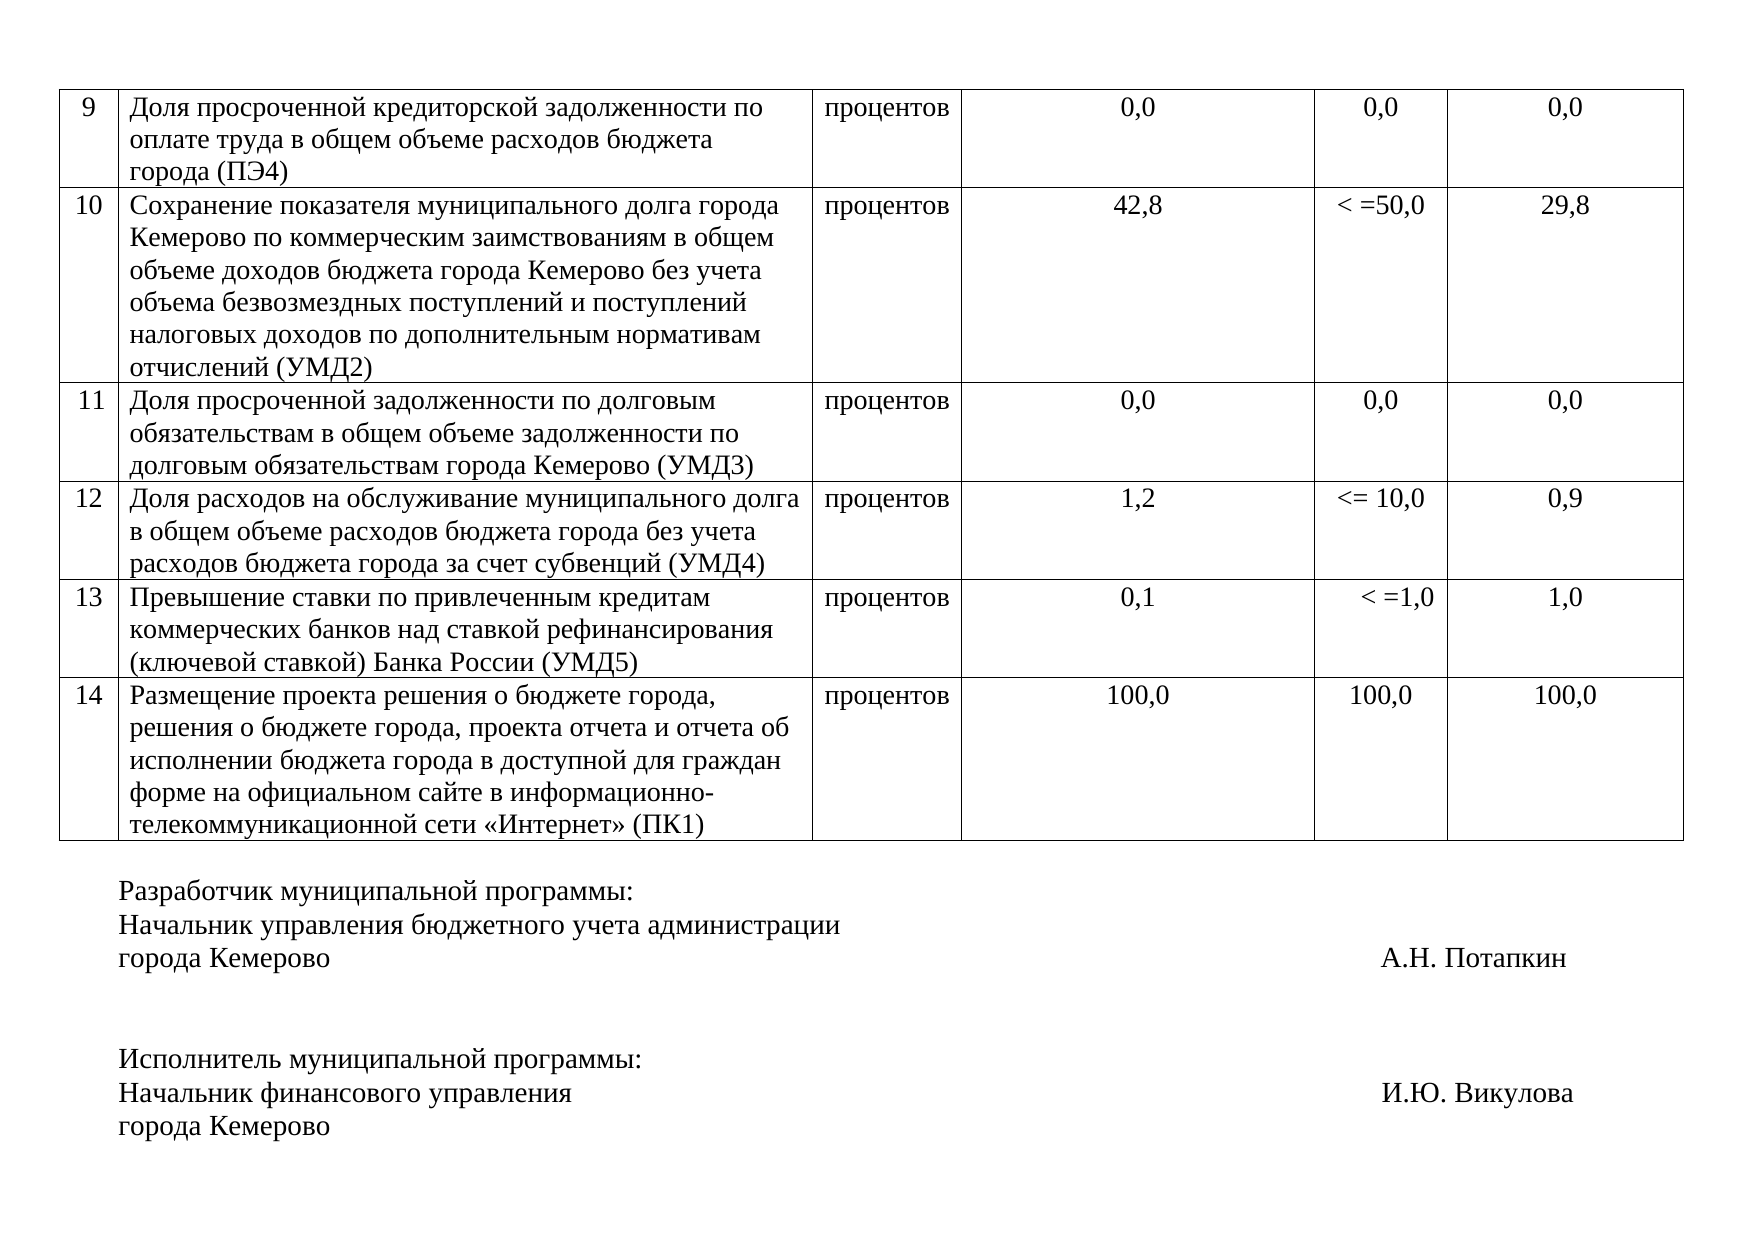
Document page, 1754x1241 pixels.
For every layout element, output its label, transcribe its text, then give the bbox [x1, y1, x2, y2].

table_cell 100,0 [1448, 678, 1683, 840]
text Начальник финансового управления И.Ю. Викулова [118, 1075, 1636, 1108]
text Разработчик муниципальной программы: [118, 873, 1636, 907]
table_cell 9 [60, 90, 118, 187]
text города Кемерово А.Н. Потапкин [118, 941, 1636, 974]
table_cell 1,0 [1448, 580, 1683, 677]
table_cell процентов [813, 90, 961, 187]
table_cell Доля расходов на обслуживание муниципального долга в общем объеме расходов бюджета города без учета расходов бюджета города за счет субвенций (УМД4) [119, 482, 812, 579]
table_cell Сохранение показателя муниципального долга города Кемерово по коммерческим заимствованиям в общем объеме доходов бюджета города Кемерово без учета объема безвозмездных поступлений и поступлений налоговых доходов по дополнительным нормативам отчислений (УМД2) [119, 188, 812, 382]
table_cell Размещение проекта решения о бюджете города, решения о бюджете города, проекта отчета и отчета об исполнении бюджета города в доступной для граждан форме на официальном сайте в информационно-телекоммуникационной сети «Интернет» (ПК1) [119, 678, 812, 840]
table_cell 11 [60, 383, 118, 481]
table_cell 42,8 [962, 188, 1314, 382]
table_cell 0,0 [1448, 90, 1683, 187]
table_cell 0,0 [962, 90, 1314, 187]
table_cell Доля просроченной кредиторской задолженности по оплате труда в общем объеме расходов бюджета города (ПЭ4) [119, 90, 812, 187]
table_cell < =1,0 [1315, 580, 1447, 677]
table_cell процентов [813, 188, 961, 382]
table_cell 0,9 [1448, 482, 1683, 579]
table_cell 29,8 [1448, 188, 1683, 382]
table_cell 0,0 [1315, 90, 1447, 187]
table_cell 0,1 [962, 580, 1314, 677]
table_cell 12 [60, 482, 118, 579]
table_cell 0,0 [1448, 383, 1683, 481]
table_cell 100,0 [962, 678, 1314, 840]
table_cell 0,0 [1315, 383, 1447, 481]
table_cell 13 [60, 580, 118, 677]
table_cell 14 [60, 678, 118, 840]
table_cell процентов [813, 482, 961, 579]
table_cell Доля просроченной задолженности по долговым обязательствам в общем объеме задолженности по долговым обязательствам города Кемерово (УМД3) [119, 383, 812, 481]
table_cell < =50,0 [1315, 188, 1447, 382]
table_cell процентов [813, 383, 961, 481]
table_cell 0,0 [962, 383, 1314, 481]
text города Кемерово [118, 1108, 1636, 1142]
table_cell 10 [60, 188, 118, 382]
table_cell 1,2 [962, 482, 1314, 579]
text Начальник управления бюджетного учета администрации [118, 907, 1636, 941]
table_cell 100,0 [1315, 678, 1447, 840]
table_cell процентов [813, 678, 961, 840]
table_cell процентов [813, 580, 961, 677]
table_cell Превышение ставки по привлеченным кредитам коммерческих банков над ставкой рефинансирования (ключевой ставкой) Банка России (УМД5) [119, 580, 812, 677]
text Исполнитель муниципальной программы: [118, 1041, 1636, 1075]
table_cell <= 10,0 [1315, 482, 1447, 579]
